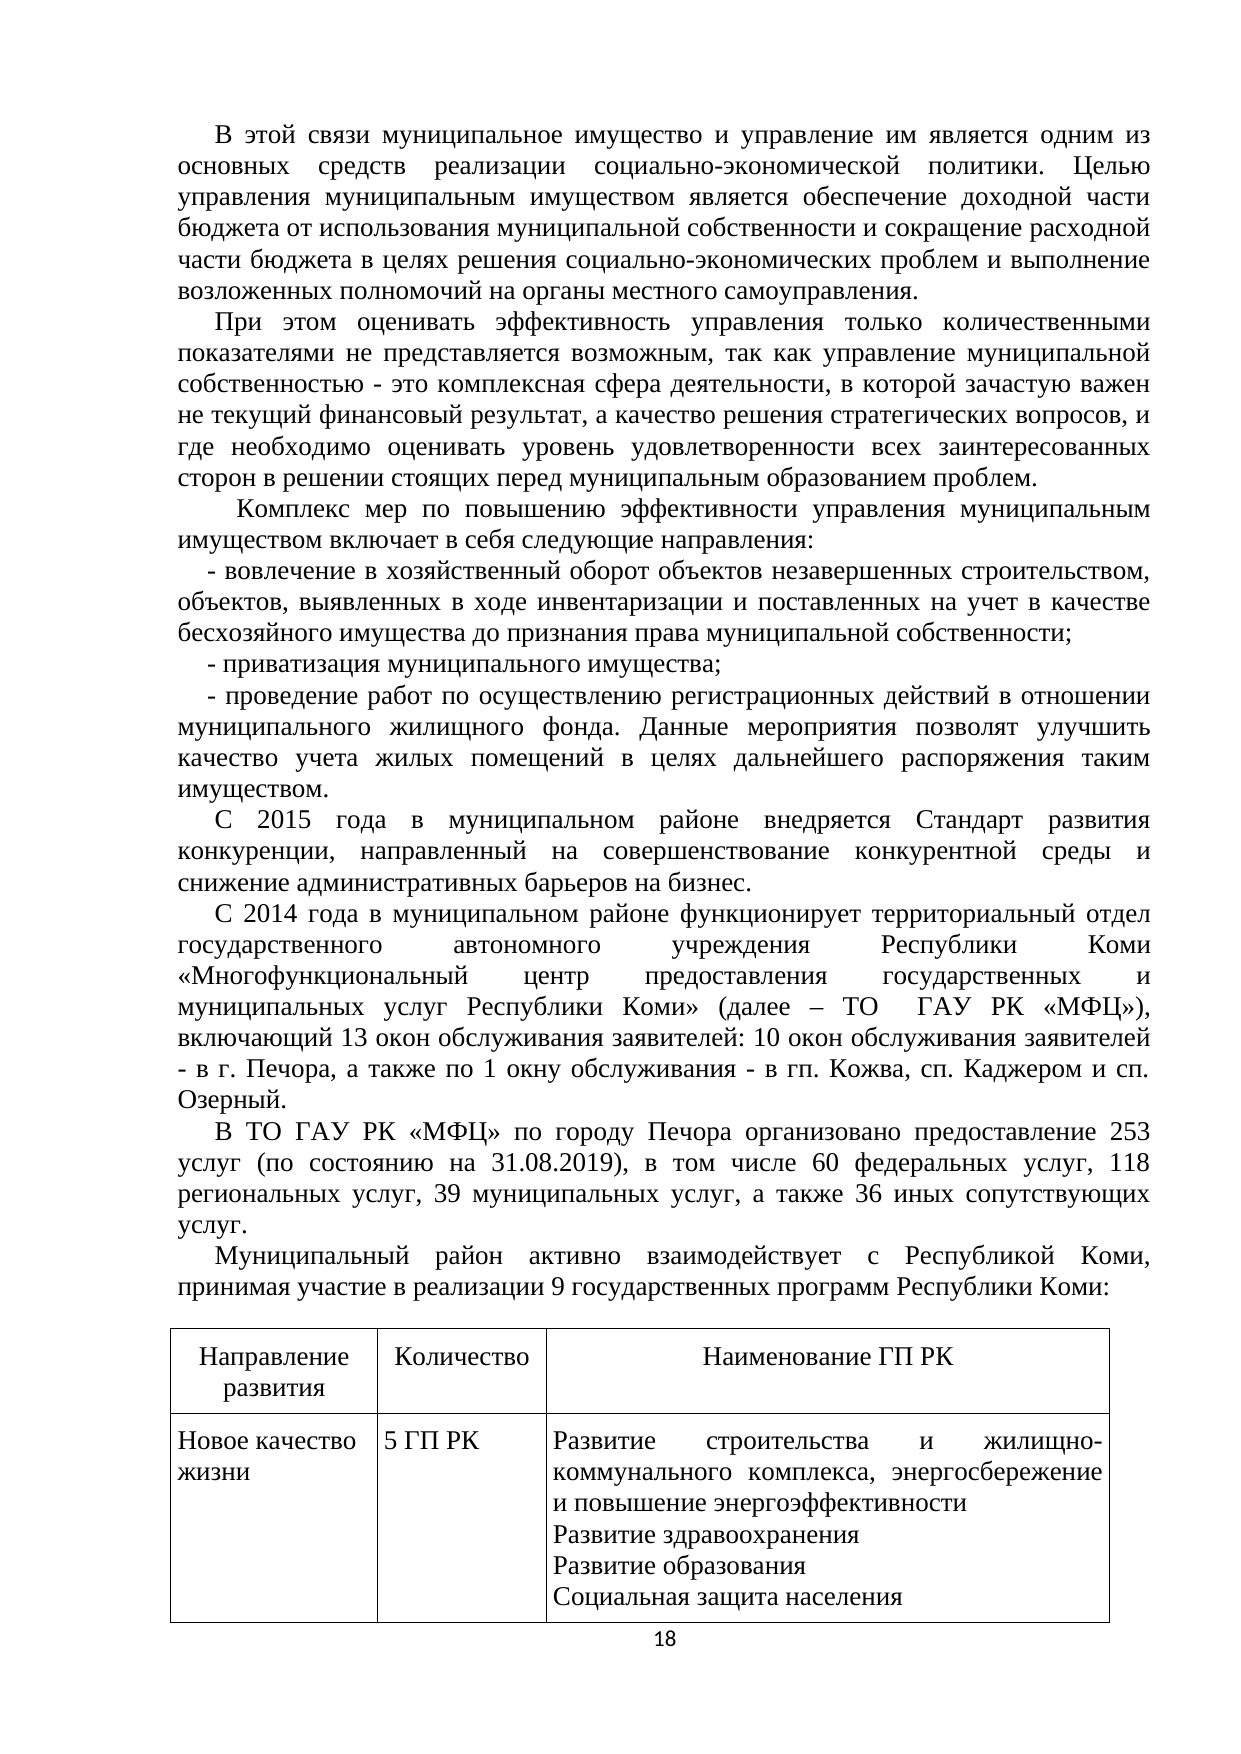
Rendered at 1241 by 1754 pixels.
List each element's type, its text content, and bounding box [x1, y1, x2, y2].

table_cell 5 ГП РК [378, 1414, 546, 1622]
text С 2015 года в муниципальном районе внедряется Стандарт развития конкуренции, направленный на совершенствование конкурентной среды и снижение административных барьеров на бизнес. [177, 803, 1152, 897]
text В этой связи муниципальное имущество и управление им является одним из основных средств реализации социально-экономической политики. Целью управления муниципальным имуществом является обеспечение доходной части бюджета от использования муниципальной собственности и сокращение расходной части бюджета в целях решения социально-экономических проблем и выполнение возложенных полномочий на органы местного самоуправления. [177, 118, 1152, 305]
text Муниципальный район активно взаимодействует с Республикой Коми, принимая участие в реализации 9 государственных программ Республики Коми: [177, 1239, 1152, 1302]
text - вовлечение в хозяйственный оборот объектов незавершенных строительством, объектов, выявленных в ходе инвентаризации и поставленных на учет в качестве бесхозяйного имущества до признания права муниципальной собственности; [177, 554, 1152, 648]
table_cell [547, 1414, 1109, 1622]
text - проведение работ по осуществлению регистрационных действий в отношении муниципального жилищного фонда. Данные мероприятия позволят улучшить качество учета жилых помещений в целях дальнейшего распоряжения таким имуществом. [177, 679, 1152, 803]
text С 2014 года в муниципальном районе функционирует территориальный отдел государственного автономного учреждения Республики Коми «Многофункциональный центр предоставления государственных и муниципальных услуг Республики Коми» (далее – ТО ГАУ РК «МФЦ»), включающий 13 окон обслуживания заявителей: 10 окон обслуживания заявителей - в г. Печора, а также по 1 окну обслуживания - в гп. Кожва, сп. Каджером и сп. Озерный. [177, 897, 1152, 1115]
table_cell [171, 1414, 377, 1622]
table_header Наименование ГП РК [547, 1329, 1109, 1413]
text При этом оценивать эффективность управления только количественными показателями не представляется возможным, так как управление муниципальной собственностью - это комплексная сфера деятельности, в которой зачастую важен не текущий финансовый результат, а качество решения стратегических вопросов, и где необходимо оценивать уровень удовлетворенности всех заинтересованных сторон в решении стоящих перед муниципальным образованием проблем. [177, 305, 1152, 492]
text - приватизация муниципального имущества; [177, 648, 1152, 679]
text Комплекс мер по повышению эффективности управления муниципальным имуществом включает в себя следующие направления: [177, 492, 1152, 554]
table_header Направление развития [171, 1329, 377, 1413]
text В ТО ГАУ РК «МФЦ» по городу Печора организовано предоставление 253 услуг (по состоянию на 31.08.2019), в том числе 60 федеральных услуг, 118 региональных услуг, 39 муниципальных услуг, а также 36 иных сопутствующих услуг. [177, 1115, 1152, 1239]
table_header Количество [378, 1329, 546, 1413]
